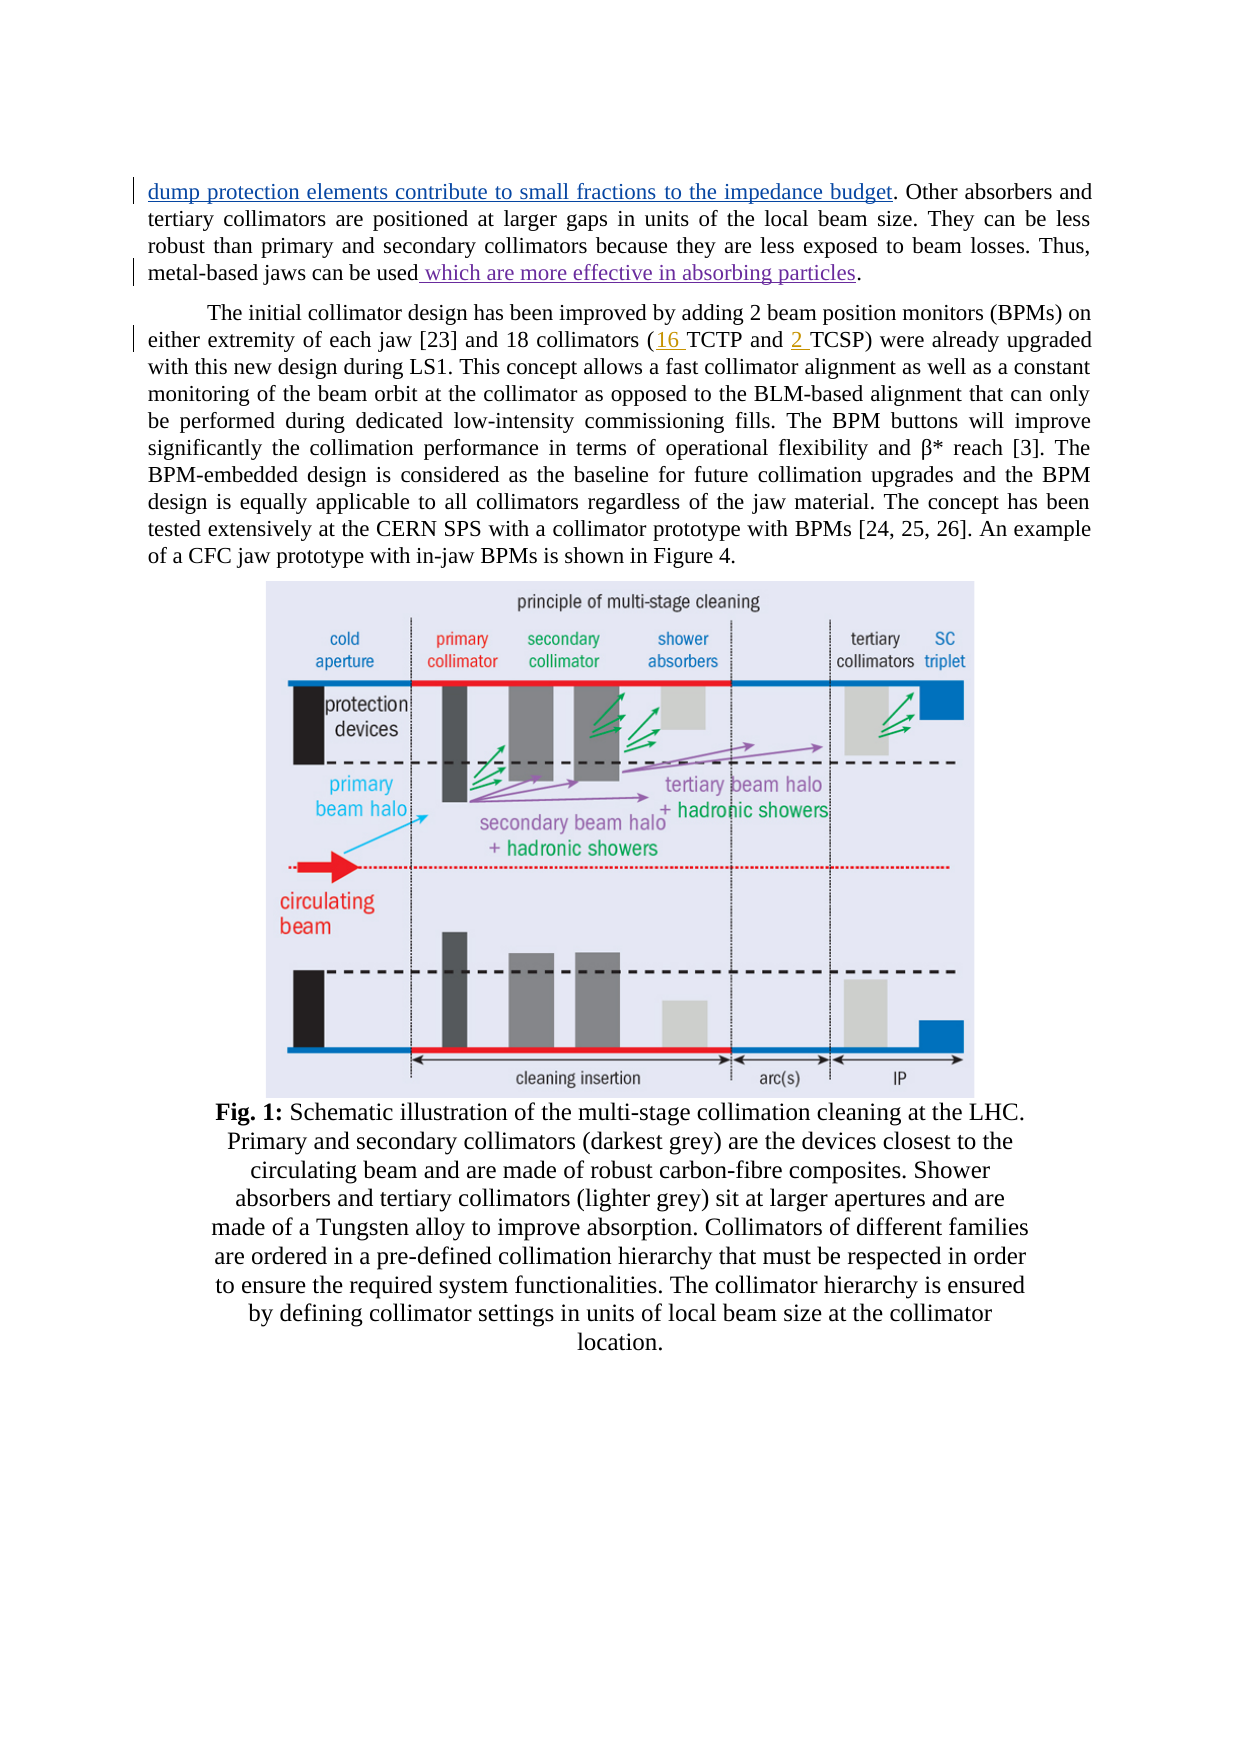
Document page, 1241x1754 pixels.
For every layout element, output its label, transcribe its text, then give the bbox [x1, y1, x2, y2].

picture [265, 581, 975, 1098]
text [148, 177, 1092, 286]
text The initial collimator design has been improved by adding 2 beam position monitors (BPMs) on either extremity of each jaw [23] and 18 collimators (TCTP and TCSP) were already upgraded with this new design during LS1. This concept allows a fast collimator alignment as well as a constant monitoring of the beam orbit at the collimator as opposed to the BLM-based alignment that can only be performed during dedicated low-intensity commissioning fills. The BPM buttons will improve significantly the collimation performance in terms of operational flexibility and β* reach [3]. The BPM-embedded design is considered as the baseline for future collimation upgrades and the BPM design is equally applicable to all collimators regardless of the jaw material. The concept has been tested extensively at the CERN SPS with a collimator prototype with BPMs [24, 25, 26]. An example of a CFC jaw prototype with in-jaw BPMs is shown in Figure 4. [148, 298, 1092, 569]
text Fig. 1: Schematic illustration of the multi-stage collimation cleaning at the LHC. Primary and secondary collimators (darkest grey) are the devices closest to the circulating beam and are made of robust carbon-fibre composites. Shower absorbers and tertiary collimators (lighter grey) sit at larger apertures and are made of a Tungsten alloy to improve absorption. Collimators of different families are ordered in a pre-defined collimation hierarchy that must be respected in order to ensure the required system functionalities. The collimator hierarchy is ensured by defining collimator settings in units of local beam size at the collimator location. [207, 1097, 1033, 1356]
